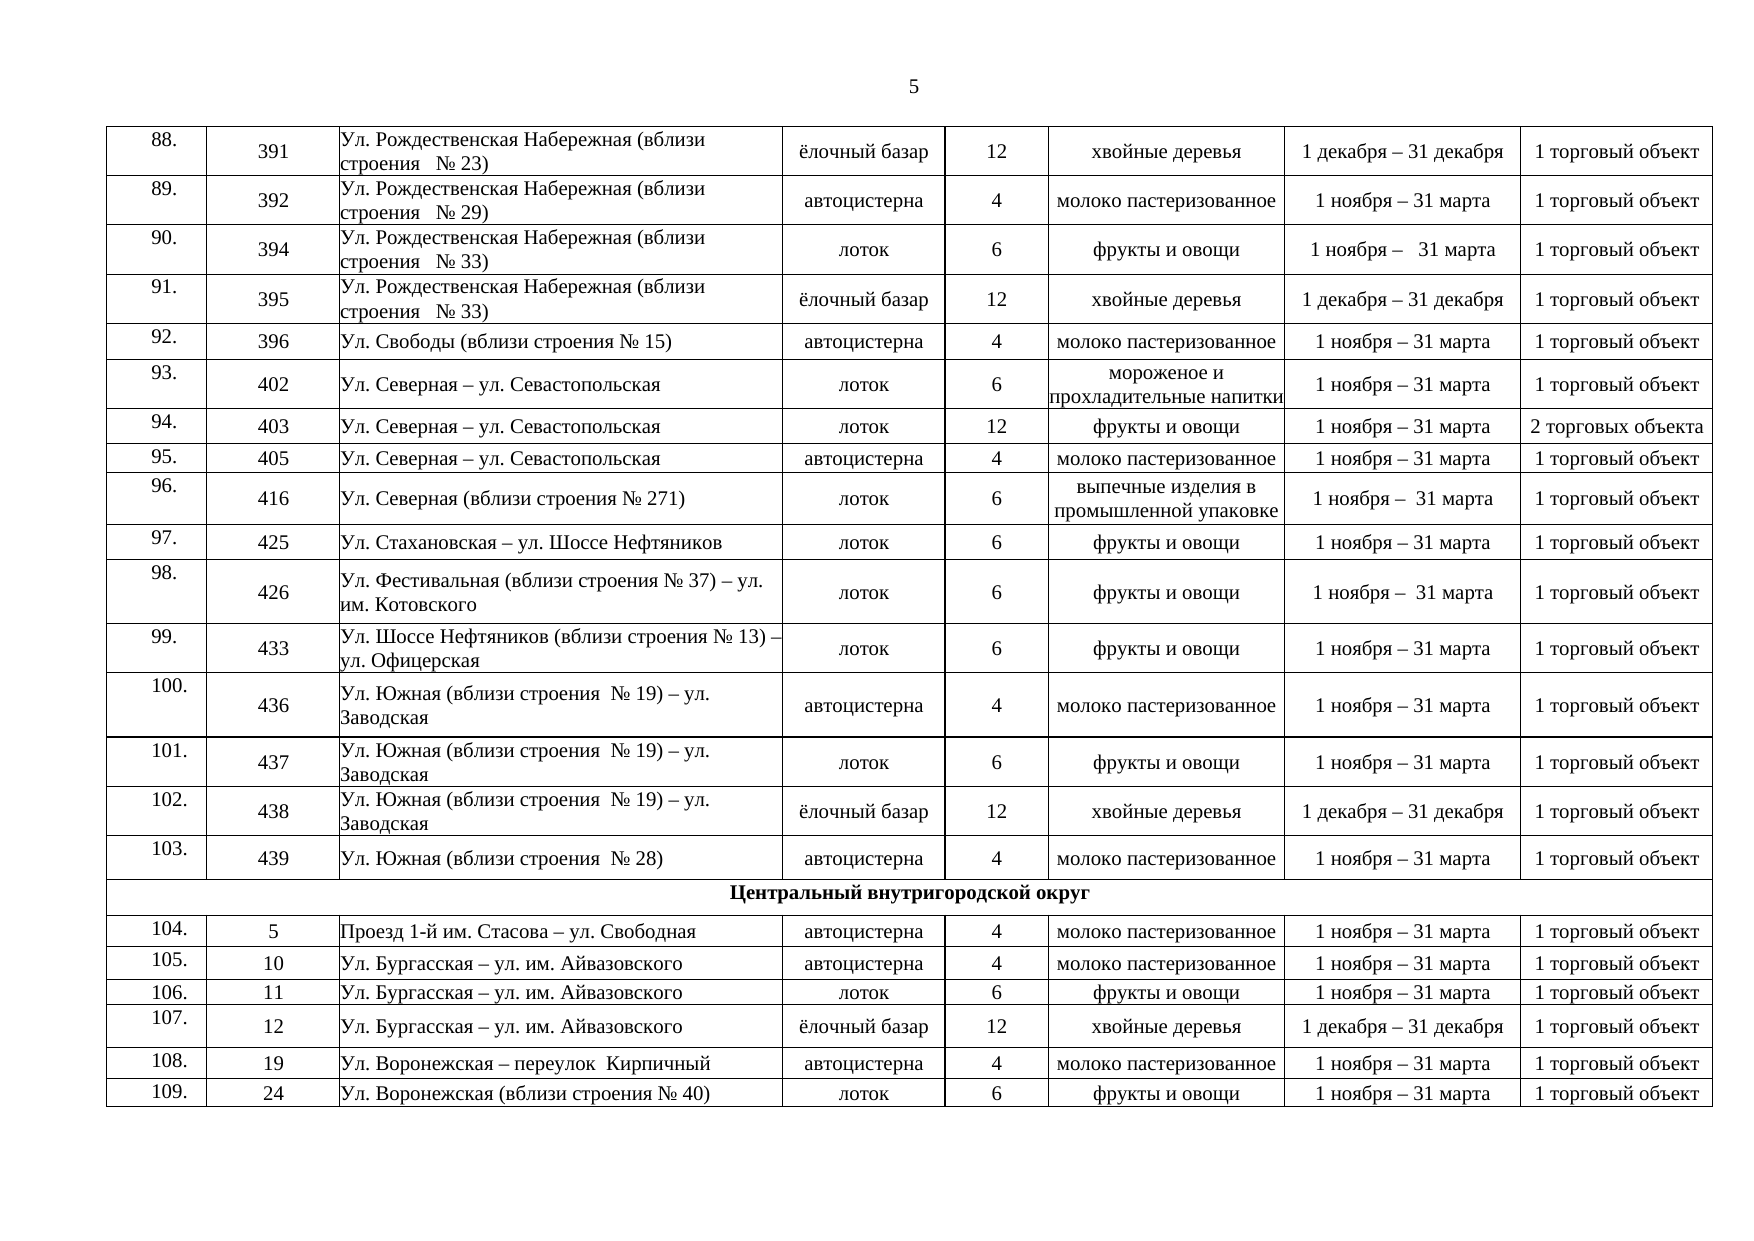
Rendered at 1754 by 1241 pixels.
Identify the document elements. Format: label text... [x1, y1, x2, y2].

table_cell фрукты и овощи [1049, 560, 1284, 623]
table_cell 5 [207, 916, 339, 946]
table_cell 12 [946, 127, 1048, 175]
table_cell Ул. Рождественская Набережная (вблизи строения № 33) [340, 225, 782, 273]
table_cell [107, 787, 206, 835]
table_cell 436 [207, 673, 339, 736]
table_cell 12 [946, 275, 1048, 323]
table_cell фрукты и овощи [1049, 624, 1284, 672]
table_cell 438 [207, 787, 339, 835]
table_cell 10 [207, 947, 339, 979]
table_cell лоток [783, 409, 944, 443]
table_cell фрукты и овощи [1049, 525, 1284, 559]
table_cell 1 ноября – 31 марта [1285, 176, 1520, 224]
table_cell [107, 947, 206, 979]
table_cell хвойные деревья [1049, 1005, 1284, 1047]
table_cell 416 [207, 473, 339, 523]
table_cell 1 торговый объект [1521, 1005, 1712, 1047]
table_cell 6 [946, 525, 1048, 559]
table_cell хвойные деревья [1049, 127, 1284, 175]
table_cell [107, 360, 206, 408]
table_cell лоток [783, 225, 944, 273]
table_cell выпечные изделия в промышленной упаковке [1049, 473, 1284, 523]
table_cell [107, 444, 206, 472]
table_cell 1 ноября – 31 марта [1285, 673, 1520, 736]
table_cell ёлочный базар [783, 787, 944, 835]
table_cell молоко пастеризованное [1049, 836, 1284, 878]
table_cell [107, 980, 206, 1004]
table_cell 4 [946, 1048, 1048, 1078]
table_cell 1 декабря – 31 декабря [1285, 127, 1520, 175]
table_cell 391 [207, 127, 339, 175]
table_cell 1 ноября – 31 марта [1285, 836, 1520, 878]
table_cell 1 ноября – 31 марта [1285, 225, 1520, 273]
table_cell 437 [207, 738, 339, 786]
table_cell мороженое и прохладительные напитки [1049, 360, 1284, 408]
table_cell фрукты и овощи [1049, 409, 1284, 443]
table_cell [107, 916, 206, 946]
table_cell молоко пастеризованное [1049, 176, 1284, 224]
table_cell 425 [207, 525, 339, 559]
table_cell 395 [207, 275, 339, 323]
table_cell 1 ноября – 31 марта [1285, 1079, 1520, 1106]
table_cell 1 ноября – 31 марта [1285, 916, 1520, 946]
table_cell 1 торговый объект [1521, 360, 1712, 408]
table_cell 1 ноября – 31 марта [1285, 1048, 1520, 1078]
table_cell лоток [783, 360, 944, 408]
table_cell 426 [207, 560, 339, 623]
table_cell [107, 1005, 206, 1047]
table_cell 1 торговый объект [1521, 916, 1712, 946]
table_cell 1 ноября – 31 марта [1285, 444, 1520, 472]
table_cell ёлочный базар [783, 127, 944, 175]
table_cell Ул. Бургасская – ул. им. Айвазовского [340, 1005, 782, 1047]
table_cell 1 торговый объект [1521, 1079, 1712, 1106]
table_cell 392 [207, 176, 339, 224]
table_cell 12 [946, 1005, 1048, 1047]
table_cell Проезд 1-й им. Стасова – ул. Свободная [340, 916, 782, 946]
table_cell молоко пастеризованное [1049, 916, 1284, 946]
table_cell 6 [946, 360, 1048, 408]
table_cell 1 ноября – 31 марта [1285, 409, 1520, 443]
table_cell 4 [946, 444, 1048, 472]
table_cell 1 торговый объект [1521, 525, 1712, 559]
table_cell лоток [783, 624, 944, 672]
table_cell 6 [946, 1079, 1048, 1106]
table_cell лоток [783, 525, 944, 559]
table_cell 1 ноября – 31 марта [1285, 525, 1520, 559]
table_cell молоко пастеризованное [1049, 444, 1284, 472]
table_cell Ул. Южная (вблизи строения № 28) [340, 836, 782, 878]
table_cell автоцистерна [783, 1048, 944, 1078]
table_cell 24 [207, 1079, 339, 1106]
table_cell Ул. Воронежская (вблизи строения № 40) [340, 1079, 782, 1106]
table_cell молоко пастеризованное [1049, 947, 1284, 979]
table_cell 402 [207, 360, 339, 408]
table_cell Ул. Южная (вблизи строения № 19) – ул. Заводская [340, 787, 782, 835]
table_cell лоток [783, 980, 944, 1004]
table_cell 1 торговый объект [1521, 738, 1712, 786]
table_cell 1 торговый объект [1521, 444, 1712, 472]
table_cell лоток [783, 1079, 944, 1106]
table_cell 1 декабря – 31 декабря [1285, 1005, 1520, 1047]
table_cell ёлочный базар [783, 275, 944, 323]
table_cell молоко пастеризованное [1049, 324, 1284, 359]
table_cell автоцистерна [783, 176, 944, 224]
table_cell 433 [207, 624, 339, 672]
table_cell 1 ноября – 31 марта [1285, 473, 1520, 523]
table_cell Ул. Южная (вблизи строения № 19) – ул. Заводская [340, 738, 782, 786]
table_cell 1 торговый объект [1521, 176, 1712, 224]
table_cell 1 торговый объект [1521, 127, 1712, 175]
table_cell Ул. Свободы (вблизи строения № 15) [340, 324, 782, 359]
table_cell 12 [946, 409, 1048, 443]
table_cell 394 [207, 225, 339, 273]
table_cell фрукты и овощи [1049, 980, 1284, 1004]
table_cell лоток [783, 738, 944, 786]
table_cell автоцистерна [783, 444, 944, 472]
table_cell Ул. Бургасская – ул. им. Айвазовского [340, 980, 782, 1004]
table_cell 405 [207, 444, 339, 472]
table_cell [107, 127, 206, 175]
table_cell ёлочный базар [783, 1005, 944, 1047]
table_cell 4 [946, 836, 1048, 878]
table_cell 1 ноября – 31 марта [1285, 624, 1520, 672]
table_cell Центральный внутригородской округ [107, 880, 1712, 914]
table_cell 439 [207, 836, 339, 878]
table_cell 1 торговый объект [1521, 980, 1712, 1004]
table_cell 6 [946, 624, 1048, 672]
table_cell 1 торговый объект [1521, 560, 1712, 623]
table_cell [107, 409, 206, 443]
table_cell 1 ноября – 31 марта [1285, 324, 1520, 359]
table_cell 1 торговый объект [1521, 836, 1712, 878]
table_cell автоцистерна [783, 324, 944, 359]
table_cell Ул. Северная – ул. Севастопольская [340, 409, 782, 443]
table_cell хвойные деревья [1049, 275, 1284, 323]
table_cell хвойные деревья [1049, 787, 1284, 835]
table_cell 6 [946, 473, 1048, 523]
table_cell Ул. Рождественская Набережная (вблизи строения № 29) [340, 176, 782, 224]
table_cell автоцистерна [783, 836, 944, 878]
table_cell [107, 525, 206, 559]
table_cell 1 ноября – 31 марта [1285, 947, 1520, 979]
table_cell лоток [783, 560, 944, 623]
table_cell Ул. Северная (вблизи строения № 271) [340, 473, 782, 523]
table_cell 1 торговый объект [1521, 1048, 1712, 1078]
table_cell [340, 127, 782, 175]
table_cell автоцистерна [783, 673, 944, 736]
table_cell [107, 275, 206, 323]
table_cell Ул. Фестивальная (вблизи строения № 37) – ул. им. Котовского [340, 560, 782, 623]
table_cell 4 [946, 947, 1048, 979]
table_cell фрукты и овощи [1049, 738, 1284, 786]
table_cell автоцистерна [783, 916, 944, 946]
table_cell молоко пастеризованное [1049, 673, 1284, 736]
table_cell 6 [946, 738, 1048, 786]
table_cell 1 ноября – 31 марта [1285, 738, 1520, 786]
table_cell [107, 473, 206, 523]
table_cell 403 [207, 409, 339, 443]
table_cell молоко пастеризованное [1049, 1048, 1284, 1078]
table_cell 1 торговый объект [1521, 225, 1712, 273]
table_cell 12 [207, 1005, 339, 1047]
table_cell 396 [207, 324, 339, 359]
table_cell 6 [946, 980, 1048, 1004]
table_cell автоцистерна [783, 947, 944, 979]
table_cell 1 торговый объект [1521, 624, 1712, 672]
table_cell [107, 560, 206, 623]
table_cell 4 [946, 916, 1048, 946]
table_cell 1 ноября – 31 марта [1285, 980, 1520, 1004]
table_cell 1 ноября – 31 марта [1285, 560, 1520, 623]
table_cell 19 [207, 1048, 339, 1078]
table_cell [107, 673, 206, 736]
table_cell [107, 738, 206, 786]
table_cell 6 [946, 560, 1048, 623]
table_cell 1 декабря – 31 декабря [1285, 787, 1520, 835]
table_cell [107, 176, 206, 224]
table_cell 1 декабря – 31 декабря [1285, 275, 1520, 323]
table_cell 1 торговый объект [1521, 673, 1712, 736]
table_cell Ул. Рождественская Набережная (вблизи строения № 33) [340, 275, 782, 323]
table_cell Ул. Воронежская – переулок Кирпичный [340, 1048, 782, 1078]
table_cell [107, 225, 206, 273]
table_cell Ул. Южная (вблизи строения № 19) – ул. Заводская [340, 673, 782, 736]
table_cell 1 торговый объект [1521, 473, 1712, 523]
table_cell 4 [946, 176, 1048, 224]
table_cell [107, 1048, 206, 1078]
table_cell лоток [783, 473, 944, 523]
table_cell 1 торговый объект [1521, 947, 1712, 979]
table_cell 6 [946, 225, 1048, 273]
table_cell 1 торговый объект [1521, 787, 1712, 835]
table_cell 4 [946, 673, 1048, 736]
table_cell Ул. Шоссе Нефтяников (вблизи строения № 13) – ул. Офицерская [340, 624, 782, 672]
table_cell 12 [946, 787, 1048, 835]
table_cell 11 [207, 980, 339, 1004]
table_cell 1 ноября – 31 марта [1285, 360, 1520, 408]
table_cell Ул. Северная – ул. Севастопольская [340, 444, 782, 472]
table_cell Ул. Стахановская – ул. Шоссе Нефтяников [340, 525, 782, 559]
table_cell [107, 624, 206, 672]
table_cell 1 торговый объект [1521, 275, 1712, 323]
table_cell 2 торговых объекта [1521, 409, 1712, 443]
table_cell фрукты и овощи [1049, 225, 1284, 273]
table_cell 1 торговый объект [1521, 324, 1712, 359]
table_cell [107, 1079, 206, 1106]
table_cell Ул. Северная – ул. Севастопольская [340, 360, 782, 408]
table_cell [107, 324, 206, 359]
table_cell [107, 836, 206, 878]
table_cell фрукты и овощи [1049, 1079, 1284, 1106]
table_cell Ул. Бургасская – ул. им. Айвазовского [340, 947, 782, 979]
table_cell 4 [946, 324, 1048, 359]
